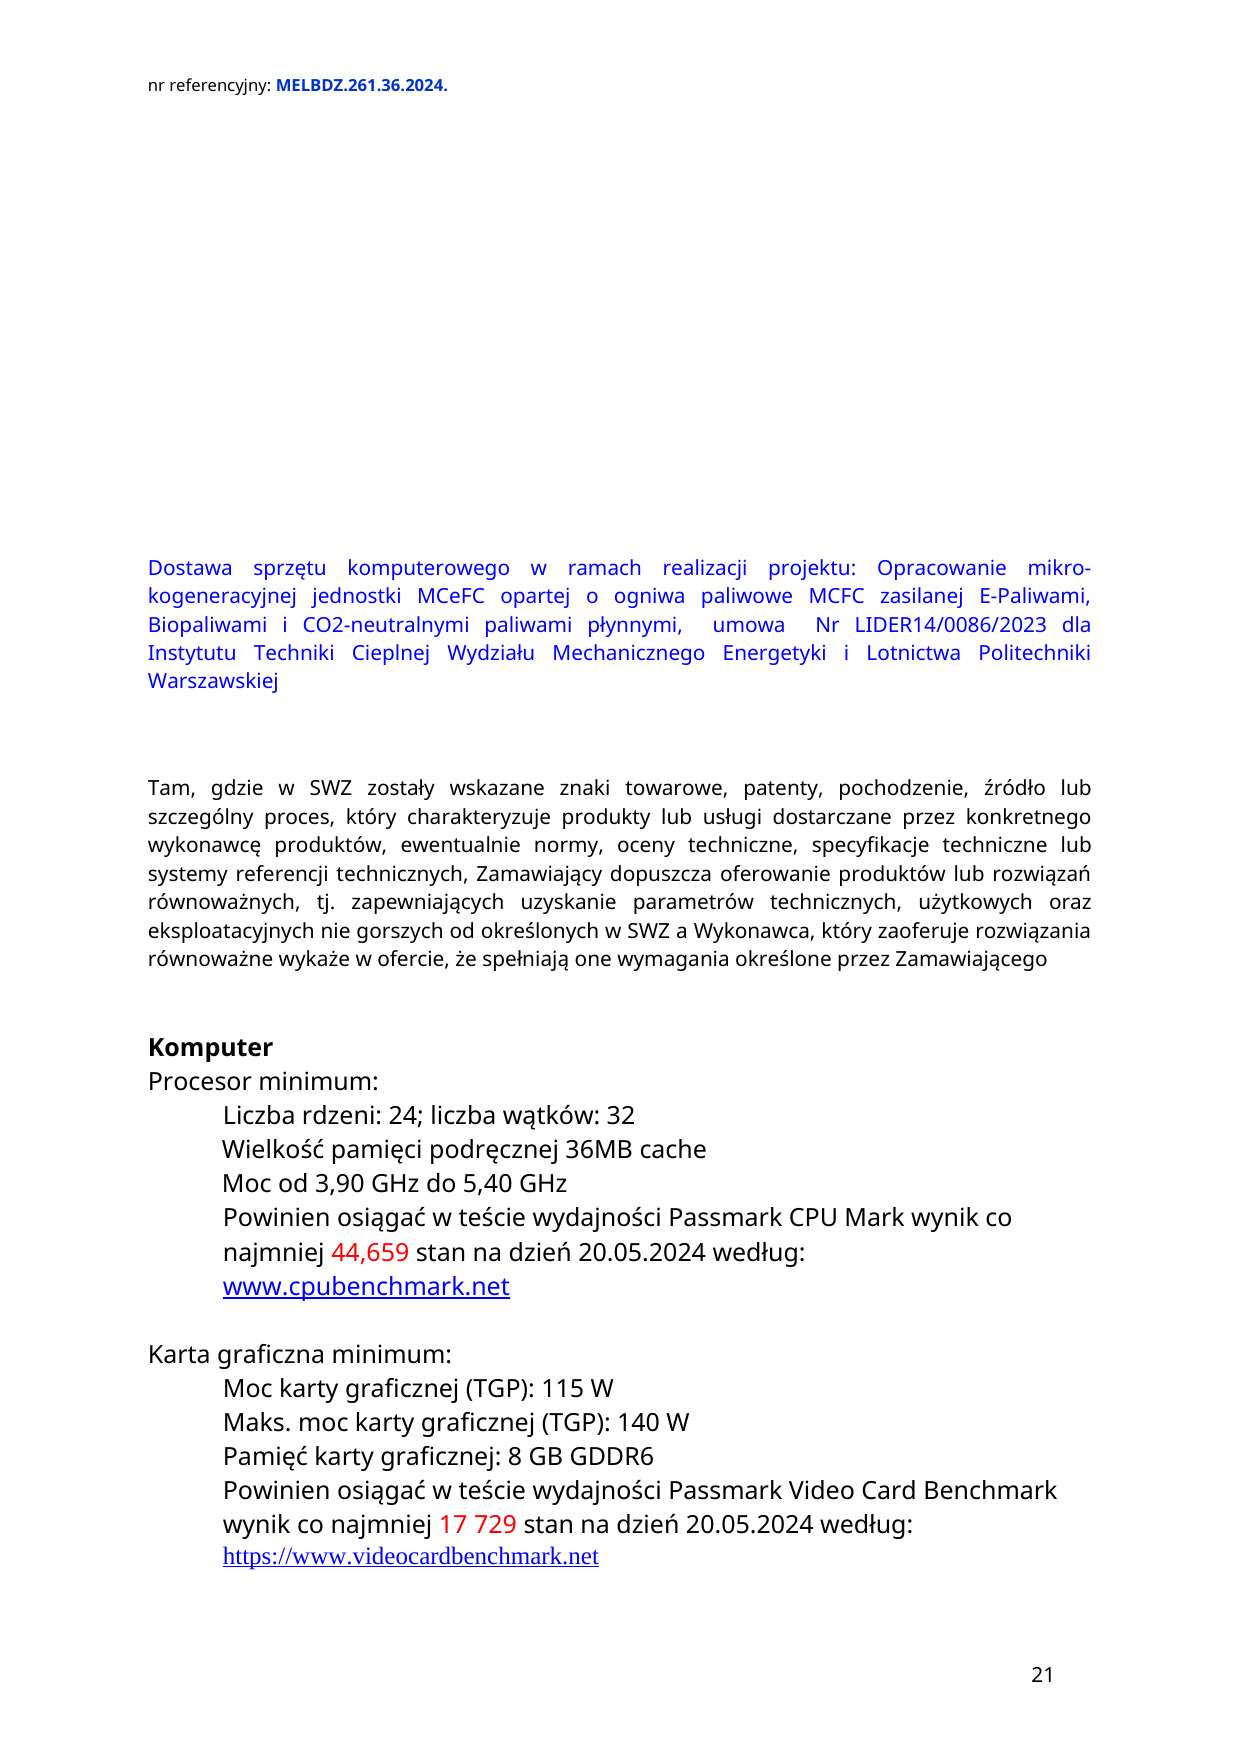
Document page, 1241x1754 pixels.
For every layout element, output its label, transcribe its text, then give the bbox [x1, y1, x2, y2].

text Powinien osiągać w teście wydajności Passmark Video Card Benchmark wynik co najmniej 17 729 stan na dzień 20.05.2024 według: https://www.videocardbenchmark.net [223, 1473, 1092, 1569]
text Maks. moc karty graficznej (TGP): 140 W [223, 1404, 1092, 1438]
text Powinien osiągać w teście wydajności Passmark CPU Mark wynik co najmniej 44,659 stan na dzień 20.05.2024 według: www.cpubenchmark.net [223, 1200, 1092, 1302]
text Tam, gdzie w SWZ zostały wskazane znaki towarowe, patenty, pochodzenie, źródło lub szczególny proces, który charakteryzuje produkty lub usługi dostarczane przez konkretnego wykonawcę produktów, ewentualnie normy, oceny techniczne, specyfikacje techniczne lub systemy referencji technicznych, Zamawiający dopuszcza oferowanie produktów lub rozwiązań równoważnych, tj. zapewniających uzyskanie parametrów technicznych, użytkowych oraz eksploatacyjnych nie gorszych od określonych w SWZ a Wykonawca, który zaoferuje rozwiązania równoważne wykaże w ofercie, że spełniają one wymagania określone przez Zamawiającego [148, 773, 1092, 973]
text Komputer [148, 1030, 1092, 1064]
text Moc karty graficznej (TGP): 115 W [223, 1370, 1092, 1404]
text Wielkość pamięci podręcznej 36MB cache [148, 1132, 1092, 1166]
text Dostawa sprzętu komputerowego w ramach realizacji projektu: Opracowanie mikro-kogeneracyjnej jednostki MCeFC opartej o ogniwa paliwowe MCFC zasilanej E-Paliwami, Biopaliwami i CO2-neutralnymi paliwami płynnymi, umowa Nr LIDER14/0086/2023 dla Instytutu Techniki Cieplnej Wydziału Mechanicznego Energetyki i Lotnictwa Politechniki Warszawskiej [148, 553, 1092, 695]
text Procesor minimum: [148, 1064, 1092, 1098]
text Liczba rdzeni: 24; liczba wątków: 32 [148, 1098, 1092, 1132]
text Pamięć karty graficznej: 8 GB GDDR6 [223, 1438, 1092, 1473]
text Karta graficzna minimum: [148, 1336, 1092, 1370]
text Moc od 3,90 GHz do 5,40 GHz [148, 1166, 1092, 1200]
